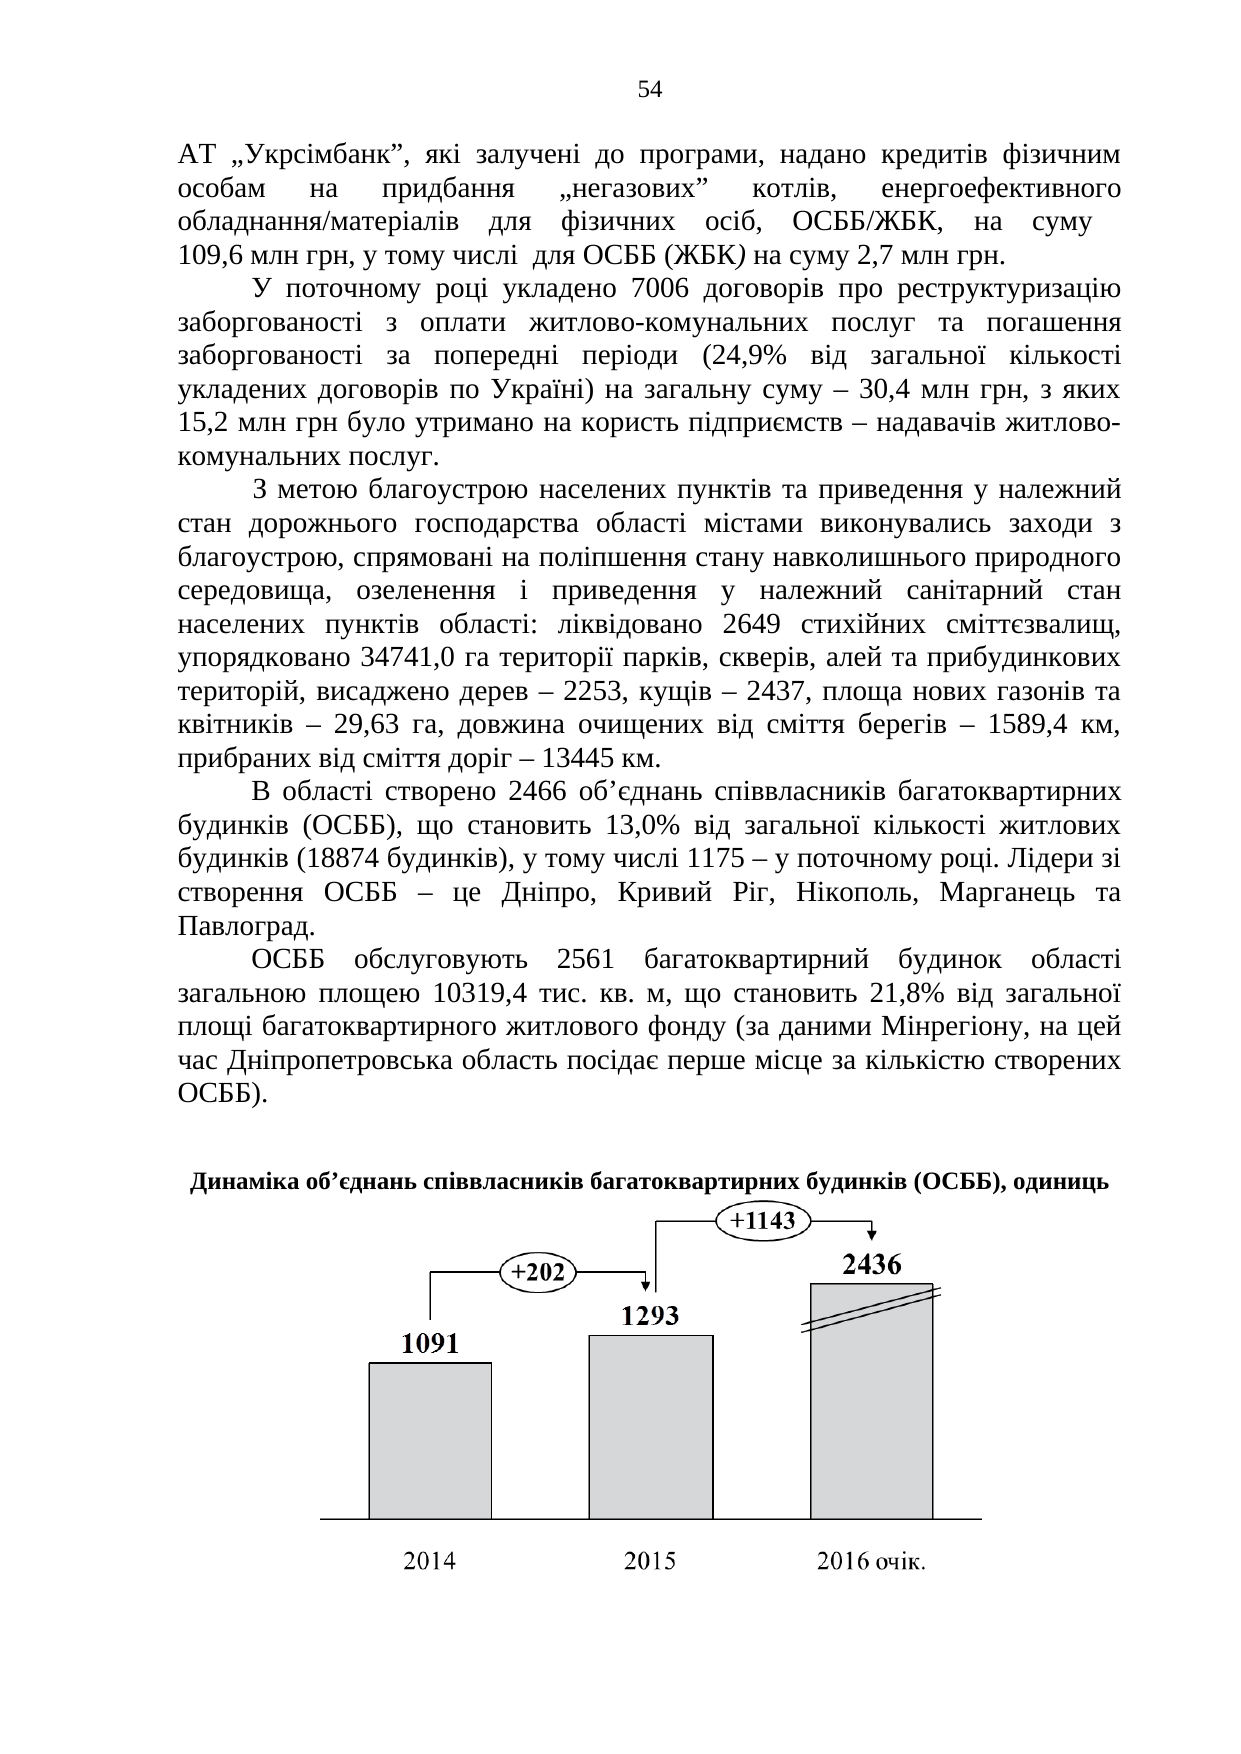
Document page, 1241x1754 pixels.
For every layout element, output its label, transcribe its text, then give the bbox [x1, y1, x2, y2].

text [177, 136, 1122, 270]
text В області створено 2466 об’єднань співвласників багатоквартирних будинків (ОСББ), що становить 13,0% від загальної кількості житлових будинків (18874 будинків), у тому числі 1175 – у поточному році. Лідери зі створення ОСББ – це Дніпро, Кривий Ріг, Нікополь, Марганець та Павлоград. [177, 773, 1122, 941]
text Динаміка об’єднань співвласників багатоквартирних будинків (ОСББ), одиниць [177, 1166, 1122, 1195]
text З метою благоустрою населених пунктів та приведення у належний стан дорожнього господарства області містами виконувались заходи з благоустрою, спрямовані на поліпшення стану навколишнього природного середовища, озеленення і приведення у належний санітарний стан населених пунктів області: ліквідовано 2649 стихійних сміттєзвалищ, упорядковано 34741,0 га території парків, скверів, алей та прибудинкових територій, висаджено дерев – 2253, кущів – 2437, площа нових газонів та квітників – 29,63 га, довжина очищених від сміття берегів – 1589,4 км, прибраних від сміття доріг – 13445 км. [177, 472, 1122, 773]
text ОСББ обслуговують 2561 багатоквартирний будинок області загальною площею 10319,4 тис. кв. м, що становить 21,8% від загальної площі багатоквартирного житлового фонду (за даними Мінрегіону, на цей час Дніпропетровська область посідає перше місце за кількістю створених ОСББ). [177, 941, 1122, 1109]
text У поточному році укладено 7006 договорів про реструктуризацію заборгованості з оплати житлово-комунальних послуг та погашення заборгованості за попередні періоди (24,9% від загальної кількості укладених договорів по Україні) на загальну суму – 30,4 млн грн, з яких 15,2 млн грн було утримано на користь підприємств – надавачів житлово-комунальних послуг. [177, 270, 1122, 472]
picture [305, 1195, 995, 1591]
